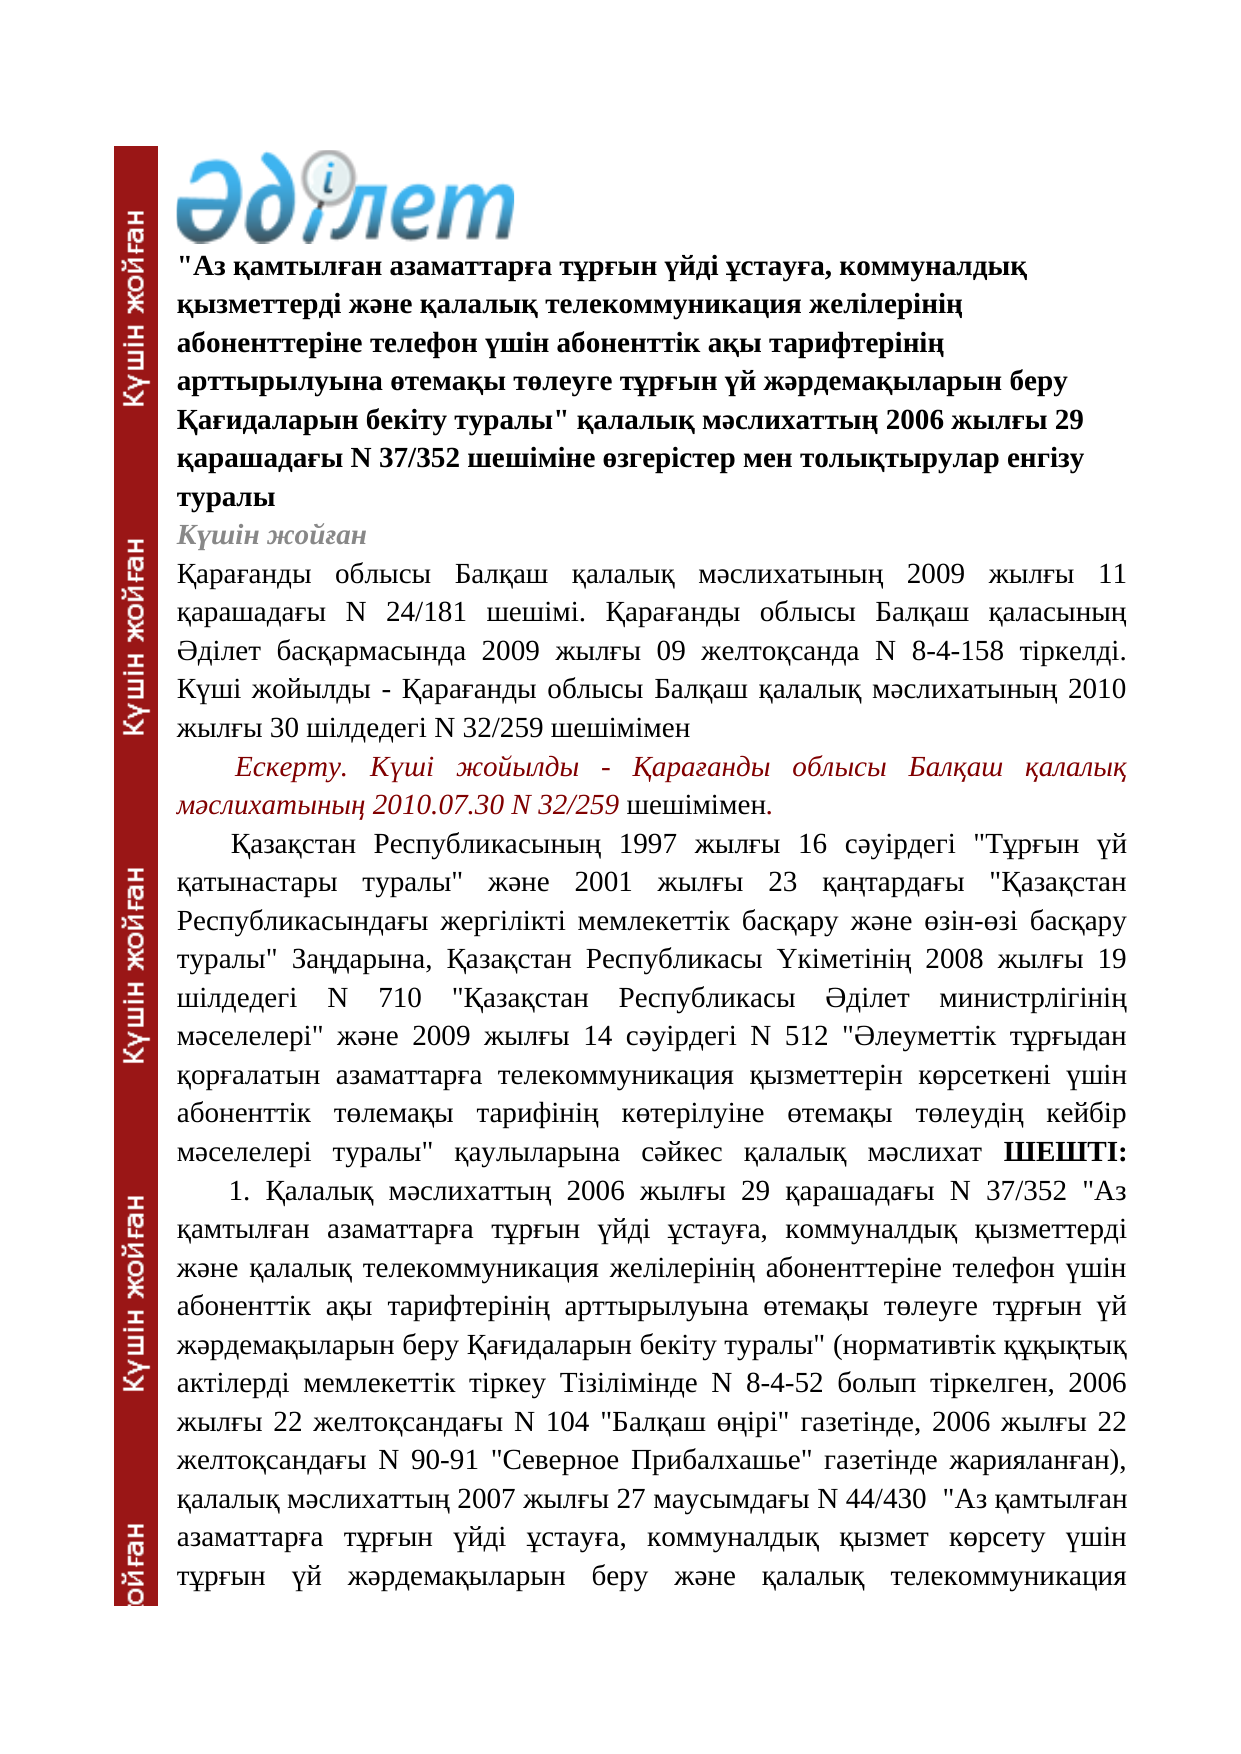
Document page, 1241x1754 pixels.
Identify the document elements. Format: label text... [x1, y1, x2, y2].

picture [114, 512, 158, 517]
picture [176, 150, 515, 244]
picture [114, 744, 158, 749]
text Күшін жойған [112, 517, 1128, 551]
text "Аз қамтылған азаматтарға тұрғын үйді ұстауға, коммуналдық қызметтерді және қалалық телекоммуникация желілерінің абоненттеріне телефон үшін абоненттік ақы тарифтерінің арттырылуына өтемақы төлеуге тұрғын үй жәрдемақыларын беру Қағидаларын бекіту туралы" қалалық мәслихаттың 2006 жылғы 29 қарашадағы N 37/352 шешіміне өзгерістер мен толықтырулар енгізу туралы [112, 248, 1128, 512]
text Ескерту. Күші жойылды - Қарағанды облысы Балқаш қалалық мәслихатының 2010.07.30 N 32/259 шешімімен. [112, 749, 1128, 821]
picture [114, 1592, 158, 1606]
picture [114, 551, 158, 556]
picture [114, 821, 158, 826]
picture [114, 146, 158, 248]
text Қарағанды облысы Балқаш қалалық мәслихатының 2009 жылғы 11 қарашадағы N 24/181 шешімі. Қарағанды облысы Балқаш қаласының Әділет басқармасында 2009 жылғы 09 желтоқсанда N 8-4-158 тіркелді. Күші жойылды - Қарағанды облысы Балқаш қалалық мәслихатының 2010 жылғы 30 шілдедегі N 32/259 шешімімен [112, 556, 1128, 744]
